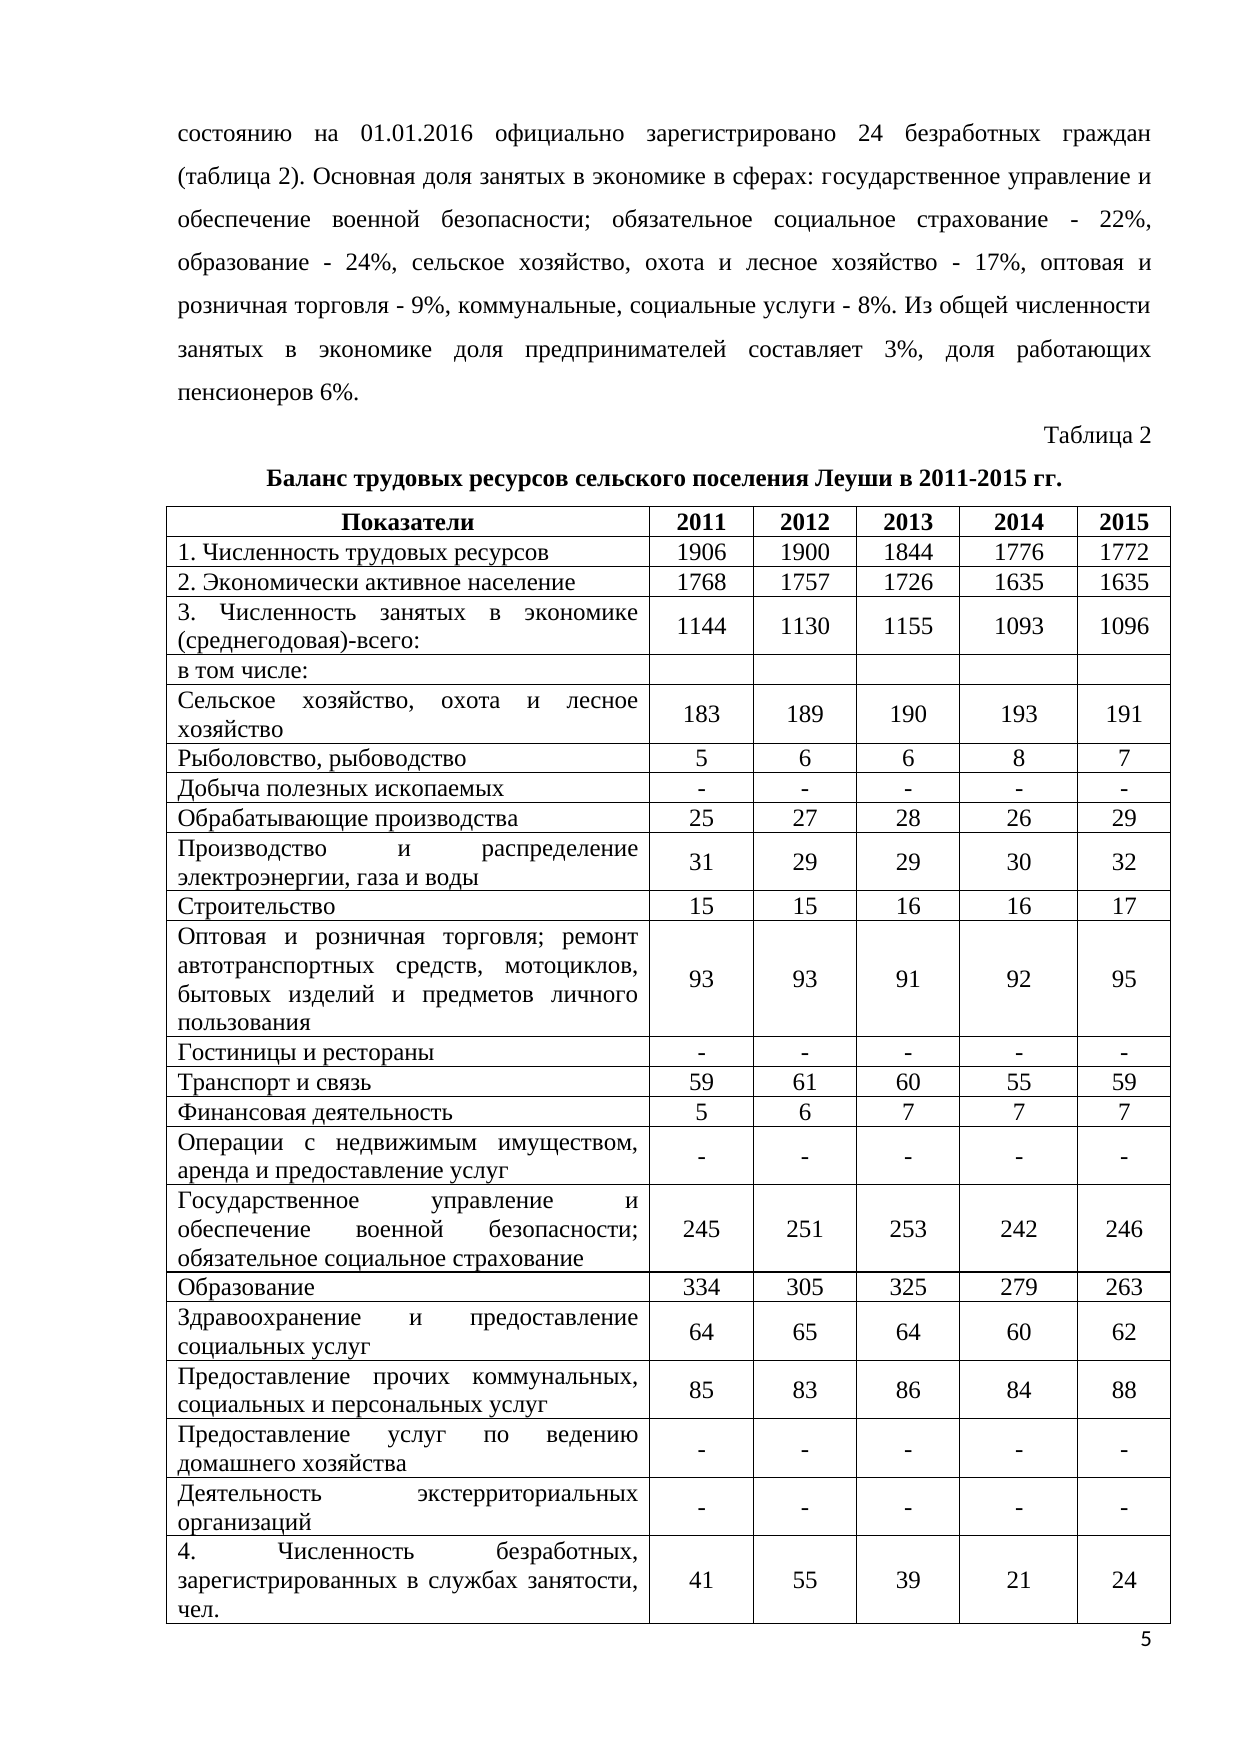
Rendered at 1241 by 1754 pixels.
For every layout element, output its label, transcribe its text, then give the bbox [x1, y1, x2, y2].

table_cell 16 [960, 891, 1077, 920]
table_cell 7 [1078, 1097, 1170, 1126]
table_cell Обрабатывающие производства [167, 803, 649, 832]
table_cell - [650, 1478, 753, 1535]
table_header 2014 [960, 507, 1077, 536]
table_cell 279 [960, 1273, 1077, 1301]
text Баланс трудовых ресурсов сельского поселения Леуши в 2011-2015 гг. [177, 463, 1152, 492]
table_cell 7 [857, 1097, 959, 1126]
table_cell 92 [960, 921, 1077, 1036]
table_cell - [857, 1419, 959, 1477]
table_cell 1130 [754, 597, 856, 654]
table_header 2012 [754, 507, 856, 536]
text Таблица 2 [177, 420, 1152, 449]
table_cell Предоставление услуг по ведению домашнего хозяйства [167, 1419, 649, 1477]
table_cell - [1078, 1478, 1170, 1535]
table_cell 189 [754, 685, 856, 742]
table_cell Деятельность экстерриториальных организаций [167, 1478, 649, 1535]
table_cell 246 [1078, 1185, 1170, 1271]
table_cell 5 [650, 744, 753, 772]
table_cell - [1078, 1037, 1170, 1066]
table_cell 193 [960, 685, 1077, 742]
table_cell - [754, 773, 856, 802]
table_header 2015 [1078, 507, 1170, 536]
table_cell 183 [650, 685, 753, 742]
table_cell 1776 [960, 537, 1077, 566]
table_cell - [754, 1419, 856, 1477]
table_cell 305 [754, 1273, 856, 1301]
table_cell Здравоохранение и предоставление социальных услуг [167, 1302, 649, 1360]
table_cell 6 [754, 1097, 856, 1126]
table_cell 60 [960, 1302, 1077, 1360]
table_cell 1. Численность трудовых ресурсов [167, 537, 649, 566]
table_cell 59 [650, 1067, 753, 1096]
table_cell 245 [650, 1185, 753, 1271]
table_cell 4. Численность безработных, зарегистрированных в службах занятости, чел. [167, 1536, 649, 1623]
table_cell - [857, 773, 959, 802]
table_cell 91 [857, 921, 959, 1036]
table_cell 65 [754, 1302, 856, 1360]
table_header 2013 [857, 507, 959, 536]
table_cell 1093 [960, 597, 1077, 654]
table_cell 1635 [960, 567, 1077, 596]
table_cell 55 [960, 1067, 1077, 1096]
table_cell 325 [857, 1273, 959, 1301]
table_cell [650, 655, 753, 684]
table_cell 93 [650, 921, 753, 1036]
table_cell 242 [960, 1185, 1077, 1271]
table_cell 1144 [650, 597, 753, 654]
table_cell 191 [1078, 685, 1170, 742]
table_cell 1768 [650, 567, 753, 596]
table_cell 1635 [1078, 567, 1170, 596]
table_cell 1844 [857, 537, 959, 566]
table_cell - [1078, 1127, 1170, 1184]
table_cell - [857, 1478, 959, 1535]
table_cell Финансовая деятельность [167, 1097, 649, 1126]
table_cell Государственное управление и обеспечение военной безопасности; обязательное социальное страхование [167, 1185, 649, 1271]
table_cell - [857, 1127, 959, 1184]
table_cell 1757 [754, 567, 856, 596]
table_cell - [650, 1127, 753, 1184]
table_cell 29 [754, 833, 856, 890]
table_cell - [754, 1127, 856, 1184]
table_cell 1906 [650, 537, 753, 566]
table_cell 1772 [1078, 537, 1170, 566]
table_cell 6 [754, 744, 856, 772]
table_cell 32 [1078, 833, 1170, 890]
table_cell Транспорт и связь [167, 1067, 649, 1096]
table_cell [1078, 655, 1170, 684]
table_cell - [960, 1037, 1077, 1066]
table_cell 251 [754, 1185, 856, 1271]
table_cell Оптовая и розничная торговля; ремонт автотранспортных средств, мотоциклов, бытовых изделий и предметов личного пользования [167, 921, 649, 1036]
table_cell 59 [1078, 1067, 1170, 1096]
table_cell 31 [650, 833, 753, 890]
table_cell 39 [857, 1536, 959, 1623]
table_cell 15 [754, 891, 856, 920]
table_cell 27 [754, 803, 856, 832]
table_cell - [960, 773, 1077, 802]
table_cell Образование [167, 1273, 649, 1301]
table_cell 55 [754, 1536, 856, 1623]
table_cell 15 [650, 891, 753, 920]
table_cell 95 [1078, 921, 1170, 1036]
table_cell 8 [960, 744, 1077, 772]
table_cell 25 [650, 803, 753, 832]
table_cell в том числе: [167, 655, 649, 684]
table_cell 93 [754, 921, 856, 1036]
table_cell - [650, 773, 753, 802]
table_header 2011 [650, 507, 753, 536]
table_cell Рыболовство, рыбоводство [167, 744, 649, 772]
table_cell 24 [1078, 1536, 1170, 1623]
table_cell 16 [857, 891, 959, 920]
table_cell 1096 [1078, 597, 1170, 654]
table_cell 253 [857, 1185, 959, 1271]
table_cell 7 [1078, 744, 1170, 772]
table_cell 29 [857, 833, 959, 890]
table_cell 2. Экономически активное население [167, 567, 649, 596]
table_cell 83 [754, 1361, 856, 1418]
table_cell 88 [1078, 1361, 1170, 1418]
table_cell 64 [650, 1302, 753, 1360]
table_cell 6 [857, 744, 959, 772]
table_cell 263 [1078, 1273, 1170, 1301]
table_cell 1726 [857, 567, 959, 596]
table_cell 85 [650, 1361, 753, 1418]
table_cell Предоставление прочих коммунальных, социальных и персональных услуг [167, 1361, 649, 1418]
table_cell 1900 [754, 537, 856, 566]
table_cell [960, 655, 1077, 684]
table_cell Строительство [167, 891, 649, 920]
table_cell 29 [1078, 803, 1170, 832]
table_cell 86 [857, 1361, 959, 1418]
table_cell 1155 [857, 597, 959, 654]
table_cell 41 [650, 1536, 753, 1623]
table_cell 334 [650, 1273, 753, 1301]
table_cell 190 [857, 685, 959, 742]
table_cell 28 [857, 803, 959, 832]
table_cell 30 [960, 833, 1077, 890]
table_cell 26 [960, 803, 1077, 832]
table_cell 7 [960, 1097, 1077, 1126]
table_cell 21 [960, 1536, 1077, 1623]
table_cell 61 [754, 1067, 856, 1096]
table_cell - [1078, 773, 1170, 802]
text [177, 118, 1152, 406]
table_header Показатели [167, 507, 649, 536]
table_cell - [960, 1419, 1077, 1477]
table_cell 84 [960, 1361, 1077, 1418]
table_cell Операции с недвижимым имуществом, аренда и предоставление услуг [167, 1127, 649, 1184]
table_cell 60 [857, 1067, 959, 1096]
table_cell - [960, 1478, 1077, 1535]
table_cell Добыча полезных ископаемых [167, 773, 649, 802]
table_cell Производство и распределение электроэнергии, газа и воды [167, 833, 649, 890]
table_cell Сельское хозяйство, охота и лесное хозяйство [167, 685, 649, 742]
table_cell - [1078, 1419, 1170, 1477]
table_cell 5 [650, 1097, 753, 1126]
table_cell Гостиницы и рестораны [167, 1037, 649, 1066]
table_cell [754, 655, 856, 684]
table_cell - [650, 1037, 753, 1066]
table_cell - [960, 1127, 1077, 1184]
table_cell 3. Численность занятых в экономике (среднегодовая)-всего: [167, 597, 649, 654]
table_cell 17 [1078, 891, 1170, 920]
table_cell 64 [857, 1302, 959, 1360]
table_cell 62 [1078, 1302, 1170, 1360]
table_cell - [857, 1037, 959, 1066]
table_cell [857, 655, 959, 684]
table_cell - [754, 1037, 856, 1066]
table_cell - [754, 1478, 856, 1535]
table_cell - [650, 1419, 753, 1477]
